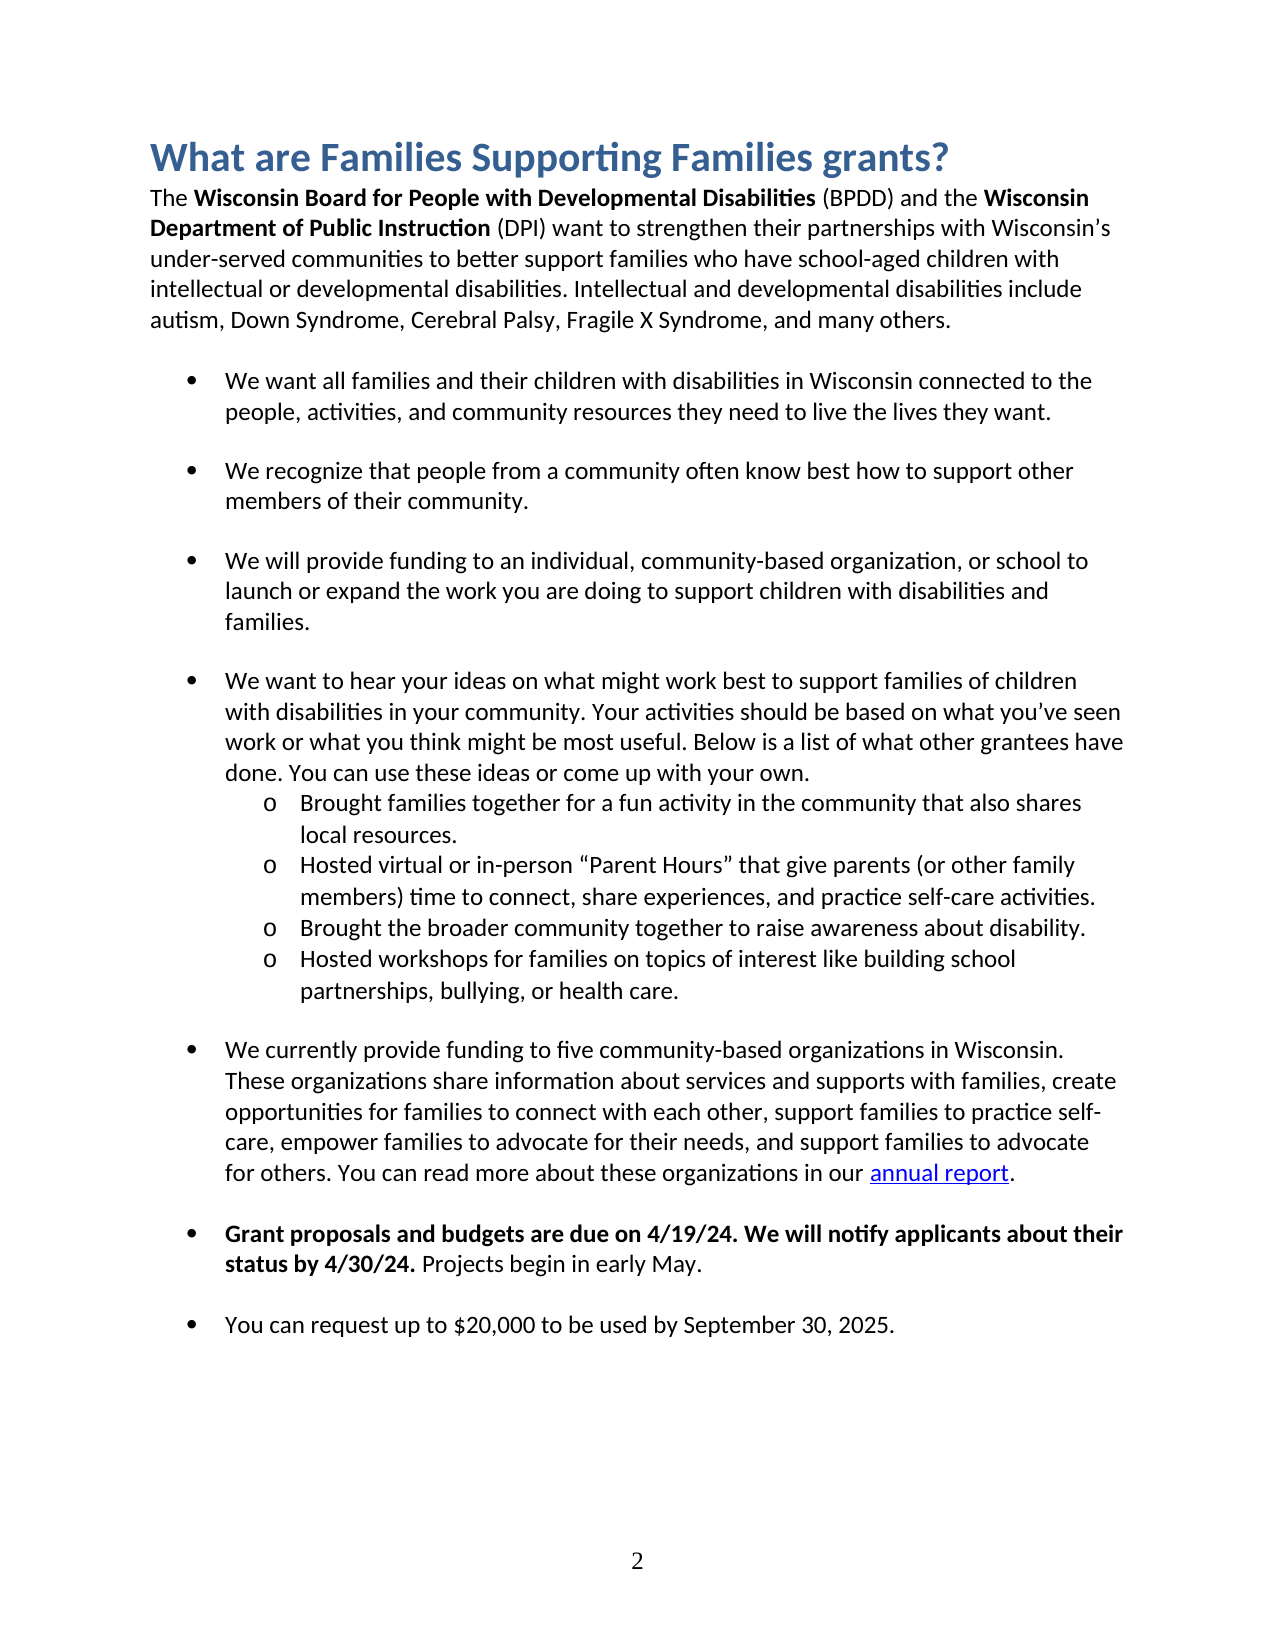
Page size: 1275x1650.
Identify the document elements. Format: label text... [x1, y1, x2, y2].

list Grant proposals and budgets are due on 4/19/24. We will notify applicants about their status by 4/30/24. Projects begin in early May. [187, 1218, 1125, 1279]
list We recognize that people from a community often know best how to support other members of their community. [187, 455, 1125, 545]
list Hosted virtual or in-person “Parent Hours” that give parents (or other family members) time to connect, share experiences, and practice self-care activities. [262, 849, 1125, 912]
list Brought the broader community together to raise awareness about disability. [262, 912, 1125, 943]
list We currently provide funding to five community-based organizations in Wisconsin. These organizations share information about services and supports with families, create opportunities for families to connect with each other, support families to practice self-care, empower families to advocate for their needs, and support families to advocate for others. You can read more about these organizations in our annual report. [187, 1034, 1125, 1187]
list We want all families and their children with disabilities in Wisconsin connected to the people, activities, and community resources they need to live the lives they want. [187, 365, 1125, 426]
text The Wisconsin Board for People with Developmental Disabilities (BPDD) and the Wisconsin Department of Public Instruction (DPI) want to strengthen their partnerships with Wisconsin’s under-served communities to better support families who have school-aged children with intellectual or developmental disabilities. Intellectual and developmental disabilities include autism, Down Syndrome, Cerebral Palsy, Fragile X Syndrome, and many others. [150, 182, 1125, 335]
list We will provide funding to an individual, community-based organization, or school to launch or expand the work you are doing to support children with disabilities and families. [187, 545, 1125, 665]
subtitle What are Families Supporting Families grants? [150, 131, 1125, 182]
list You can request up to $20,000 to be used by September 30, 2025. [187, 1309, 1125, 1340]
list We want to hear your ideas on what might work best to support families of children with disabilities in your community. Your activities should be based on what you’ve seen work or what you think might be most useful. Below is a list of what other grantees have done. You can use these ideas or come up with your own. [187, 665, 1125, 787]
list Hosted workshops for families on topics of interest like building school partnerships, bullying, or health care. [262, 943, 1125, 1034]
list Brought families together for a fun activity in the community that also shares local resources. [262, 787, 1125, 849]
